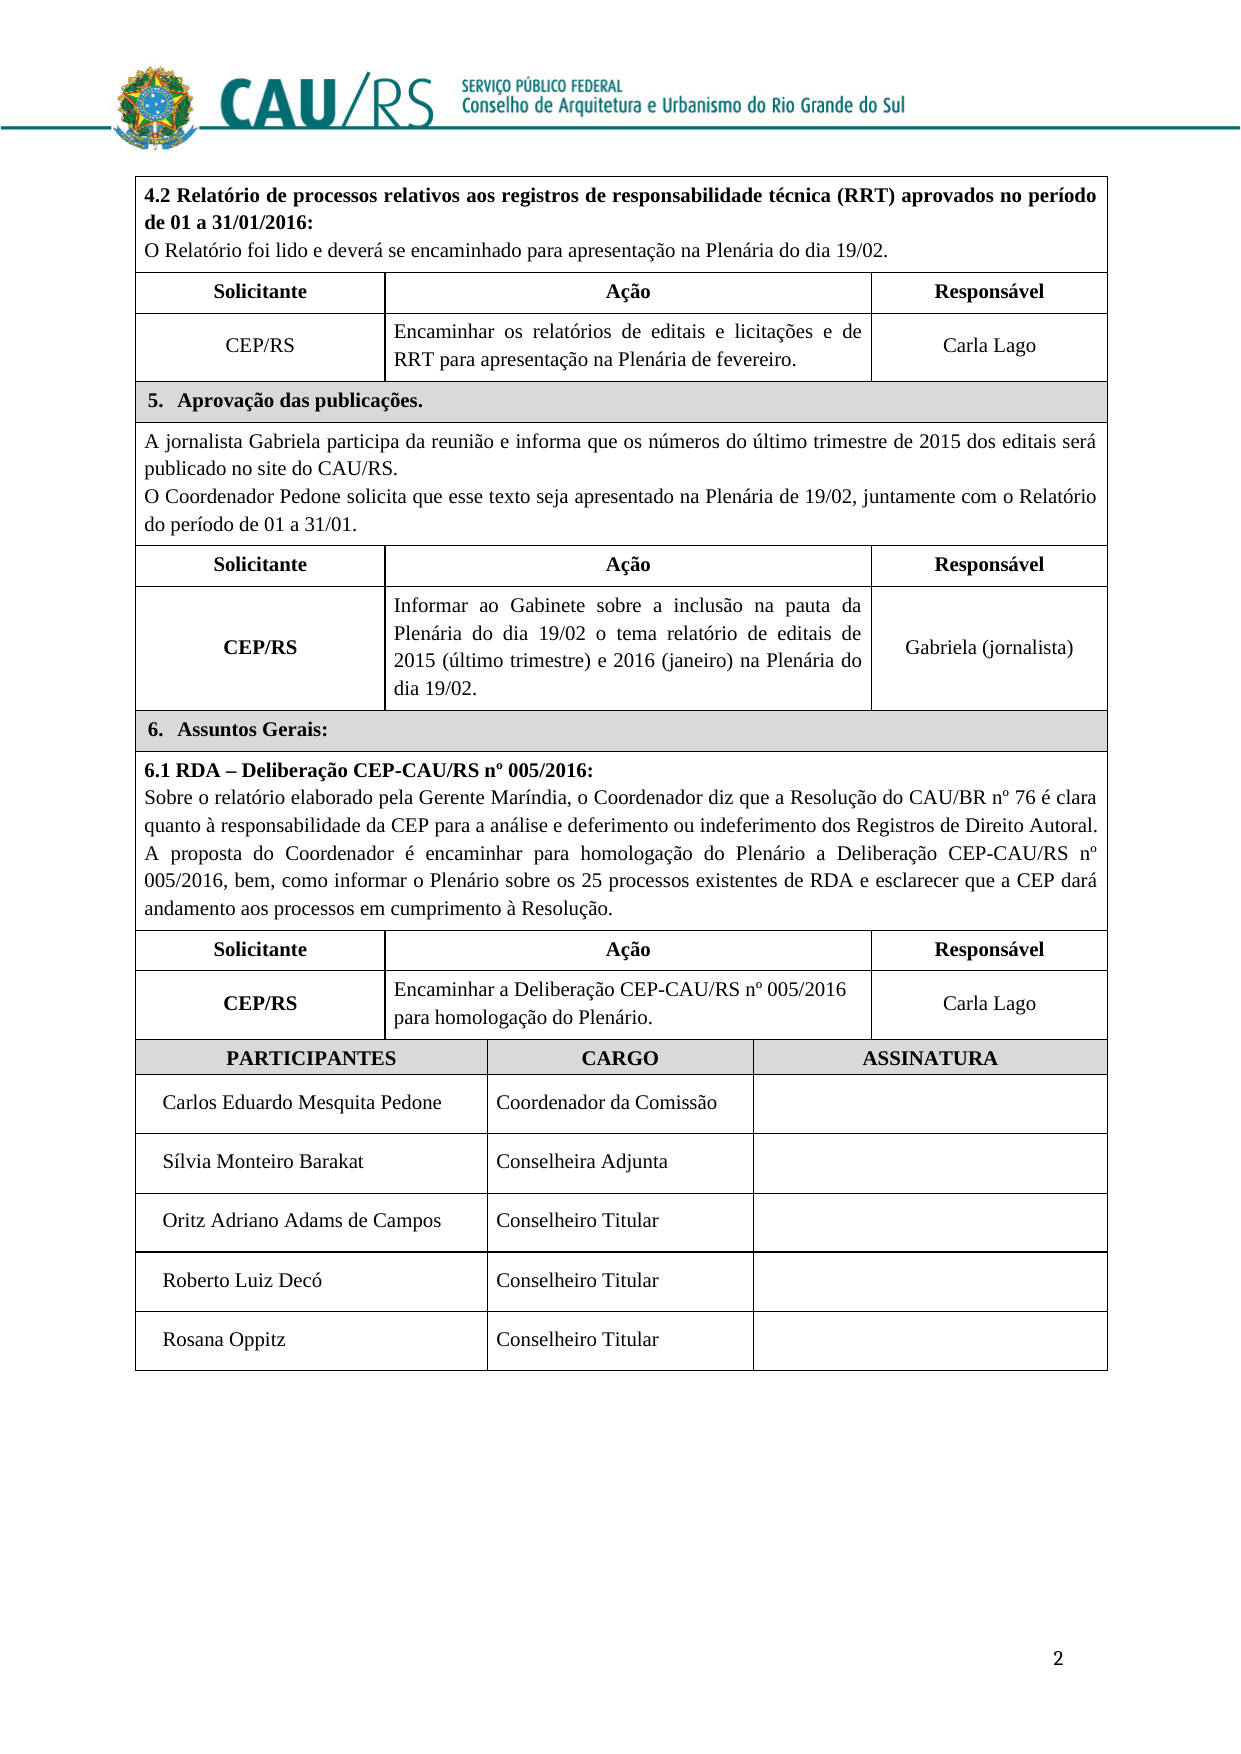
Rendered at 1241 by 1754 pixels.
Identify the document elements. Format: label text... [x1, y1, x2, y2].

table_cell [754, 1134, 1107, 1192]
table_cell Ação [386, 931, 871, 970]
table_cell Carla Lago [872, 314, 1107, 381]
table_cell Solicitante [136, 546, 384, 586]
table_cell Conselheiro Titular [488, 1194, 753, 1251]
table_cell Encaminhar a Deliberação CEP-CAU/RS nº 005/2016 para homologação do Plenário. [386, 971, 871, 1039]
table_cell Roberto Luiz Decó [136, 1253, 487, 1311]
table_cell A jornalista Gabriela participa da reunião e informa que os números do último trimestre de 2015 dos editais será publicado no site do CAU/RS. O Coordenador Pedone solicita que esse texto seja apresentado na Plenária de 19/02, juntamente com o Relatório do período de 01 a 31/01. [136, 423, 1107, 545]
table_cell Aprovação das publicações. [136, 382, 1107, 422]
table_cell 6.1 RDA – Deliberação CEP-CAU/RS nº 005/2016: Sobre o relatório elaborado pela Gerente Maríndia, o Coordenador diz que a Resolução do CAU/BR nº 76 é clara quanto à responsabilidade da CEP para a análise e deferimento ou indeferimento dos Registros de Direito Autoral. A proposta do Coordenador é encaminhar para homologação do Plenário a Deliberação CEP-CAU/RS nº 005/2016, bem, como informar o Plenário sobre os 25 processos existentes de RDA e esclarecer que a CEP dará andamento aos processos em cumprimento à Resolução. [136, 752, 1107, 929]
table_cell Conselheiro Titular [488, 1312, 753, 1369]
table_cell Assuntos Gerais: [136, 711, 1107, 751]
table_cell Ação [386, 546, 871, 586]
table_cell Oritz Adriano Adams de Campos [136, 1194, 487, 1251]
picture [0, 0, 1241, 161]
table_cell Solicitante [136, 273, 384, 312]
table_cell Encaminhar os relatórios de editais e licitações e de RRT para apresentação na Plenária de fevereiro. [386, 314, 871, 381]
table_cell Coordenador da Comissão [488, 1075, 753, 1133]
table_cell CEP/RS [136, 971, 384, 1039]
table_cell [754, 1312, 1107, 1369]
table_cell [754, 1194, 1107, 1251]
table_cell Carlos Eduardo Mesquita Pedone [136, 1075, 487, 1133]
table_cell CEP/RS [136, 314, 384, 381]
table_cell [754, 1075, 1107, 1133]
table_cell Carla Lago [872, 971, 1107, 1039]
table_cell Gabriela (jornalista) [872, 587, 1107, 710]
table_cell PARTICIPANTES [136, 1040, 487, 1074]
table_cell Ação [386, 273, 871, 312]
table_cell Informar ao Gabinete sobre a inclusão na pauta da Plenária do dia 19/02 o tema relatório de editais de 2015 (último trimestre) e 2016 (janeiro) na Plenária do dia 19/02. [386, 587, 871, 710]
table_cell Solicitante [136, 931, 384, 970]
table_cell [754, 1253, 1107, 1311]
table_cell Responsável [872, 931, 1107, 970]
table_cell Responsável [872, 546, 1107, 586]
table_cell Sílvia Monteiro Barakat [136, 1134, 487, 1192]
table_cell Rosana Oppitz [136, 1312, 487, 1369]
table_cell ASSINATURA [754, 1040, 1107, 1074]
table_cell CARGO [488, 1040, 753, 1074]
table_cell CEP/RS [136, 587, 384, 710]
table_cell Conselheira Adjunta [488, 1134, 753, 1192]
table_cell Conselheiro Titular [488, 1253, 753, 1311]
table_cell Responsável [872, 273, 1107, 312]
